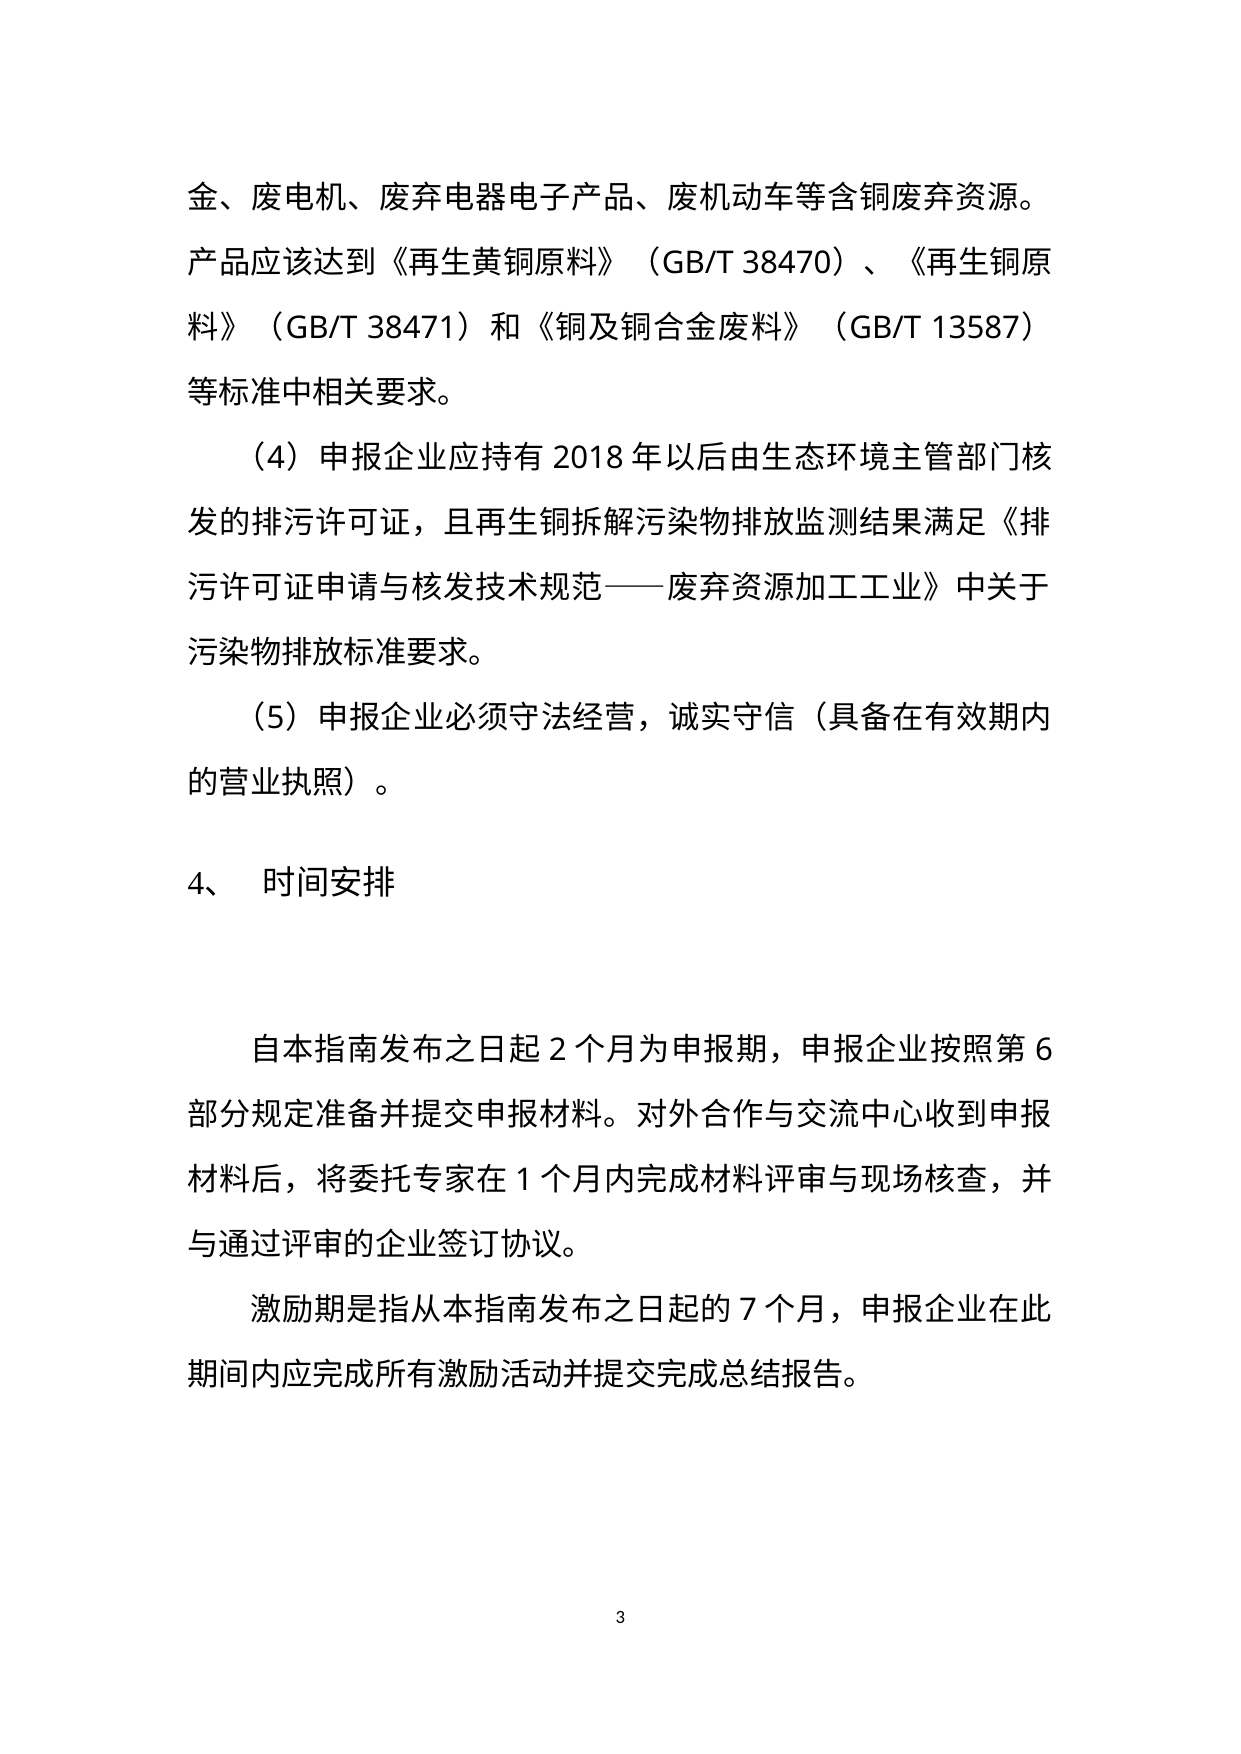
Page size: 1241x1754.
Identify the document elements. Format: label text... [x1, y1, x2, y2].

text 自本指南发布之日起2个月为申报期，申报企业按照第6部分规定准备并提交申报材料。对外合作与交流中心收到申报材料后，将委托专家在1个月内完成材料评审与现场核查，并与通过评审的企业签订协议。 [187, 1015, 1053, 1275]
text 激励期是指从本指南发布之日起的7个月，申报企业在此期间内应完成所有激励活动并提交完成总结报告。 [187, 1275, 1053, 1405]
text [187, 162, 1053, 422]
text （4）申报企业应持有2018年以后由生态环境主管部门核发的排污许可证，且再生铜拆解污染物排放监测结果满足《排污许可证申请与核发技术规范——废弃资源加工工业》中关于污染物排放标准要求。 [187, 422, 1053, 682]
text （5）申报企业必须守法经营，诚实守信（具备在有效期内的营业执照）。 [187, 682, 1053, 812]
subtitle 时间安排 [187, 847, 1053, 912]
